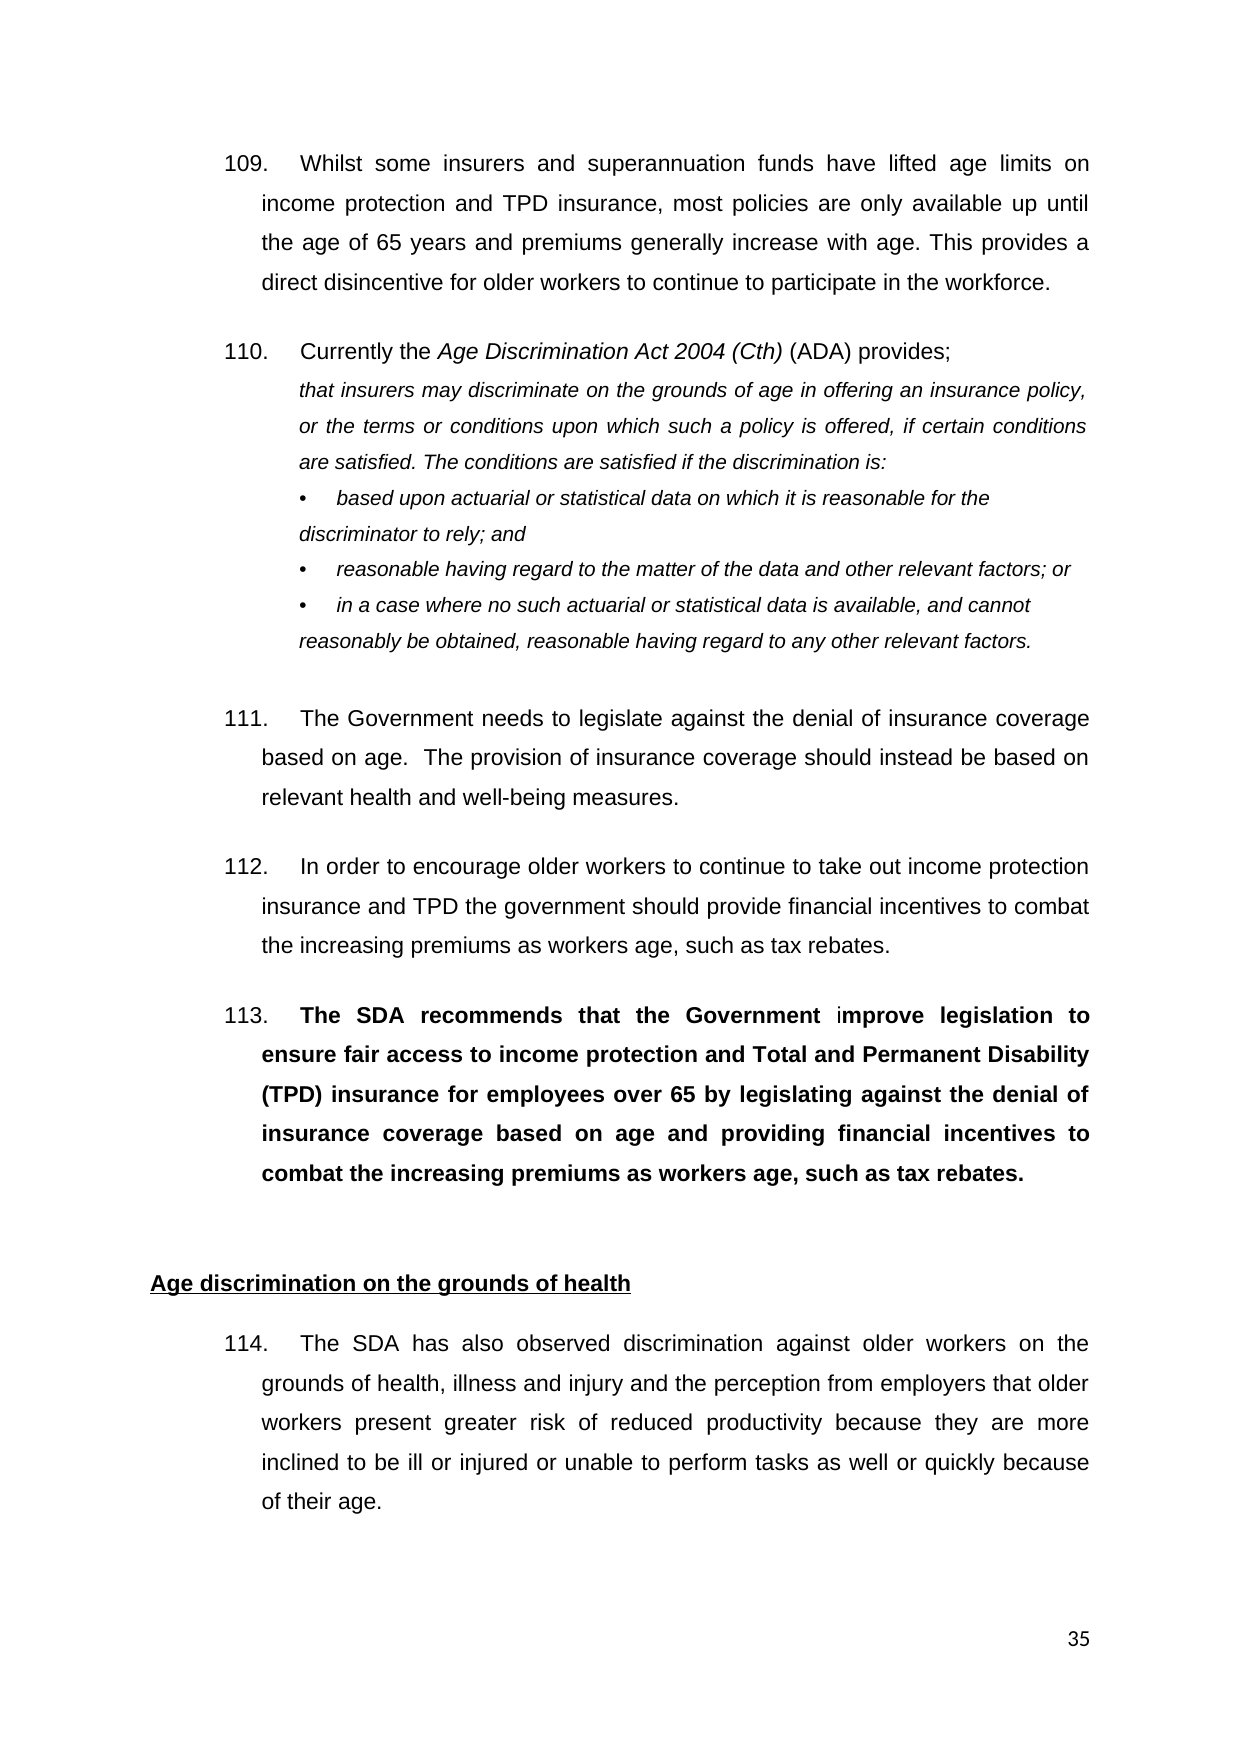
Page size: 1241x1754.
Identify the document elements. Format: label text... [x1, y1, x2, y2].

list The Government needs to legislate against the denial of insurance coverage based on age. The provision of insurance coverage should instead be based on relevant health and well-being measures. [224, 704, 1090, 810]
text Age discrimination on the grounds of health [150, 1270, 1090, 1296]
list reasonably be obtained, reasonable having regard to any other relevant factors. [299, 629, 1090, 653]
list based upon actuarial or statistical data on which it is reasonable for the [299, 485, 1090, 509]
list Whilst some insurers and superannuation funds have lifted age limits on income protection and TPD insurance, most policies are only available up until the age of 65 years and premiums generally increase with age. This provides a direct disincentive for older workers to continue to participate in the workforce. [224, 150, 1090, 295]
list In order to encourage older workers to continue to take out income protection insurance and TPD the government should provide financial incentives to combat the increasing premiums as workers age, such as tax rebates. [224, 853, 1090, 958]
list that insurers may discriminate on the grounds of age in offering an insurance policy, or the terms or conditions upon which such a policy is offered, if certain conditions are satisfied. The conditions are satisfied if the discrimination is: [299, 378, 1090, 473]
list The SDA has also observed discrimination against older workers on the grounds of health, illness and injury and the perception from employers that older workers present greater risk of reduced productivity because they are more inclined to be ill or injured or unable to perform tasks as well or quickly because of their age. [224, 1330, 1090, 1514]
list discriminator to rely; and [299, 521, 1090, 545]
list Currently the Age Discrimination Act 2004 (Cth) (ADA) provides; [224, 338, 1090, 364]
list The SDA recommends that the Government improve legislation to ensure fair access to income protection and Total and Permanent Disability (TPD) insurance for employees over 65 by legislating against the denial of insurance coverage based on age and providing financial incentives to combat the increasing premiums as workers age, such as tax rebates. [224, 1002, 1090, 1186]
list in a case where no such actuarial or statistical data is available, and cannot [299, 593, 1090, 617]
list reasonable having regard to the matter of the data and other relevant factors; or [299, 557, 1090, 581]
